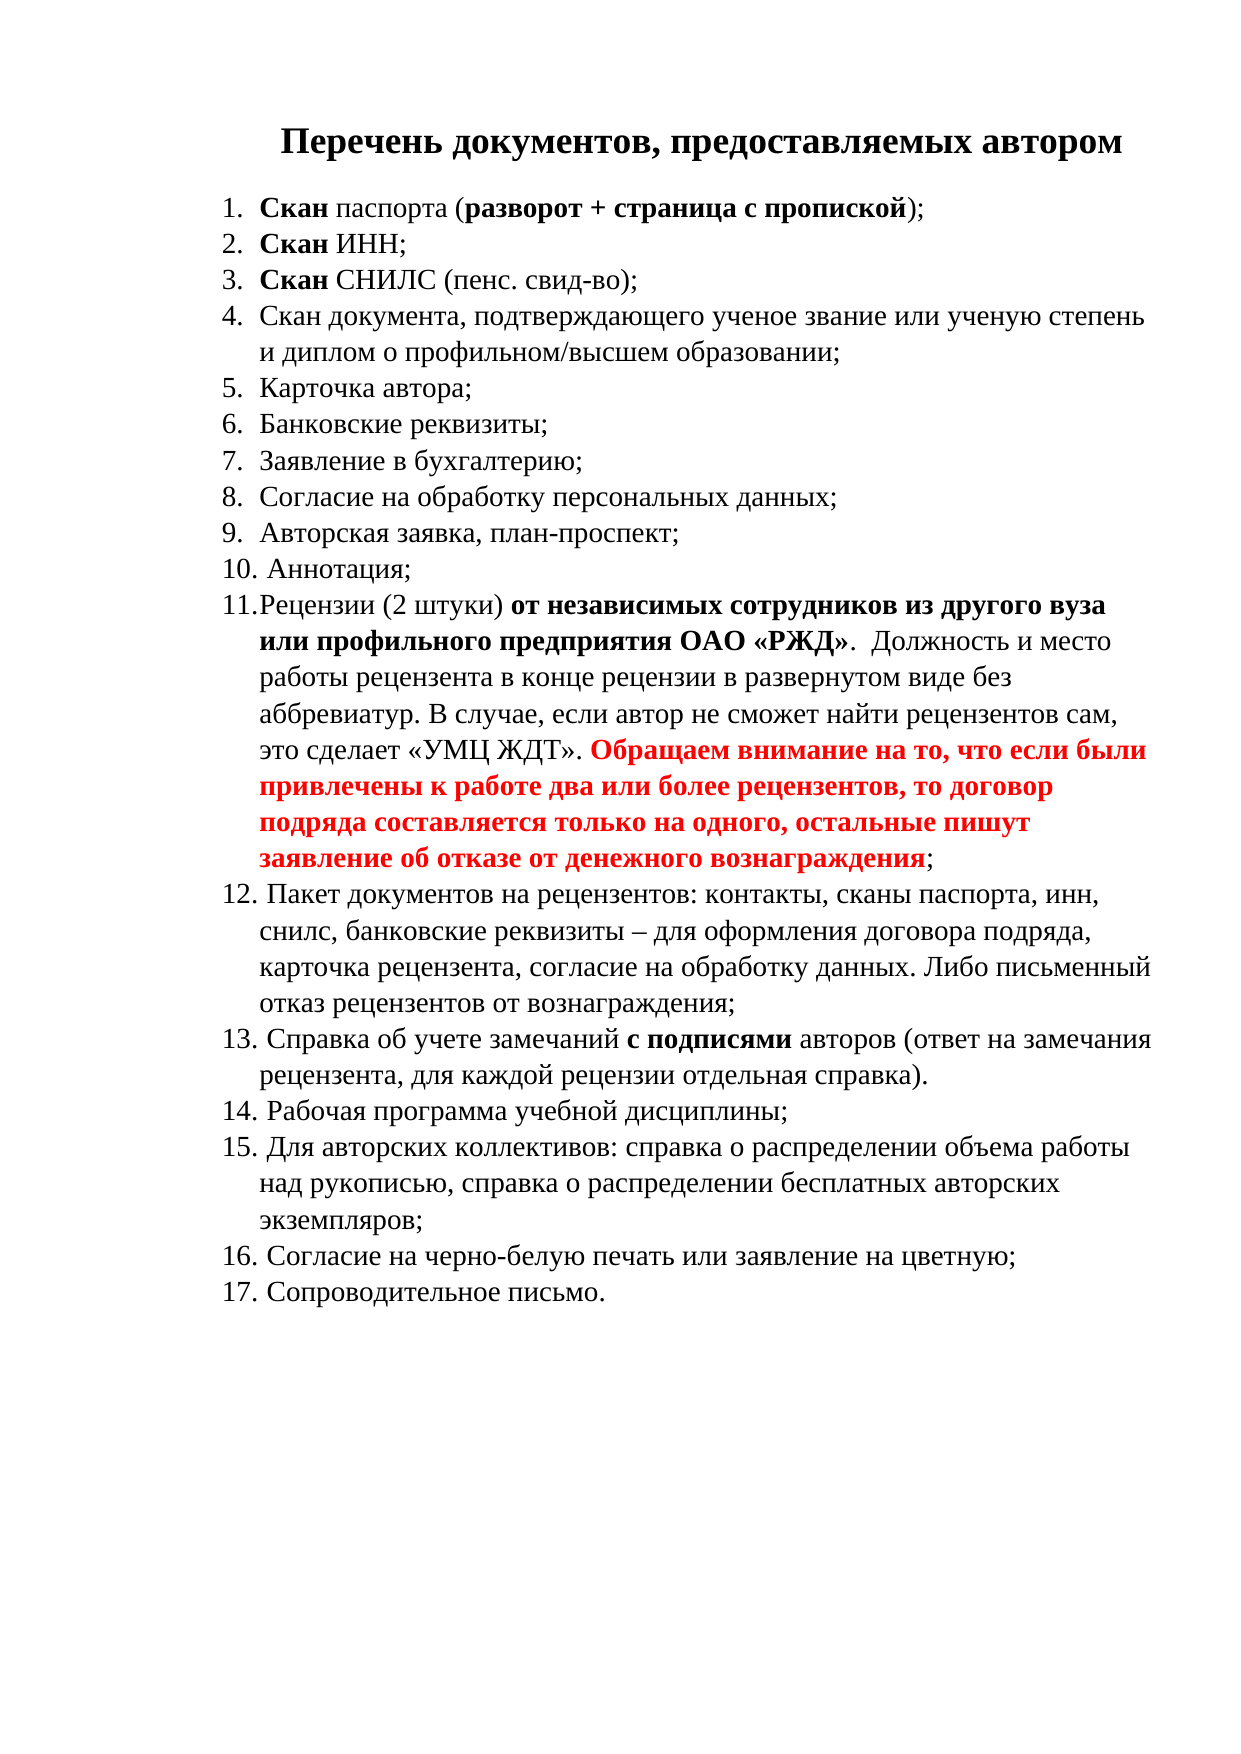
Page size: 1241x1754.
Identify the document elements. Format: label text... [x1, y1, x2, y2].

list Пакет документов на рецензентов: контакты, сканы паспорта, инн, снилс, банковские реквизиты – для оформления договора подряда, карточка рецензента, согласие на обработку данных. Либо письменный отказ рецензентов от вознаграждения; [222, 876, 1152, 1018]
list Скан паспорта (разворот + страница с пропиской); [222, 190, 1152, 223]
list Справка об учете замечаний с подписями авторов (ответ на замечания рецензента, для каждой рецензии отдельная справка). [222, 1021, 1152, 1091]
list Перечень документов, предоставляемых автором [252, 118, 1152, 161]
list Авторская заявка, план-проспект; [222, 515, 1152, 548]
list Рецензии (2 штуки) от независимых сотрудников из другого вуза или профильного предприятия ОАО «РЖД». Должность и место работы рецензента в конце рецензии в развернутом виде без аббревиатур. В случае, если автор не сможет найти рецензентов сам, это сделает «УМЦ ЖДТ». Обращаем внимание на то, что если были привлечены к работе два или более рецензентов, то договор подряда составляется только на одного, остальные пишут заявление об отказе от денежного вознаграждения; [222, 587, 1152, 874]
list Скан СНИЛС (пенс. свид-во); [222, 262, 1152, 296]
list Карточка автора; [222, 370, 1152, 404]
list Скан ИНН; [222, 226, 1152, 259]
list Для авторских коллективов: справка о распределении объема работы над рукописью, справка о распределении бесплатных авторских экземпляров; [222, 1129, 1152, 1235]
list Рабочая программа учебной дисциплины; [222, 1093, 1152, 1127]
list Согласие на обработку персональных данных; [222, 479, 1152, 512]
list Заявление в бухгалтерию; [222, 443, 1152, 476]
list Сопроводительное письмо. [222, 1274, 1152, 1308]
list Скан документа, подтверждающего ученое звание или ученую степень и диплом о профильном/высшем образовании; [222, 298, 1152, 368]
list Аннотация; [222, 551, 1152, 585]
list Согласие на черно-белую печать или заявление на цветную; [222, 1238, 1152, 1271]
list Банковские реквизиты; [222, 407, 1152, 440]
